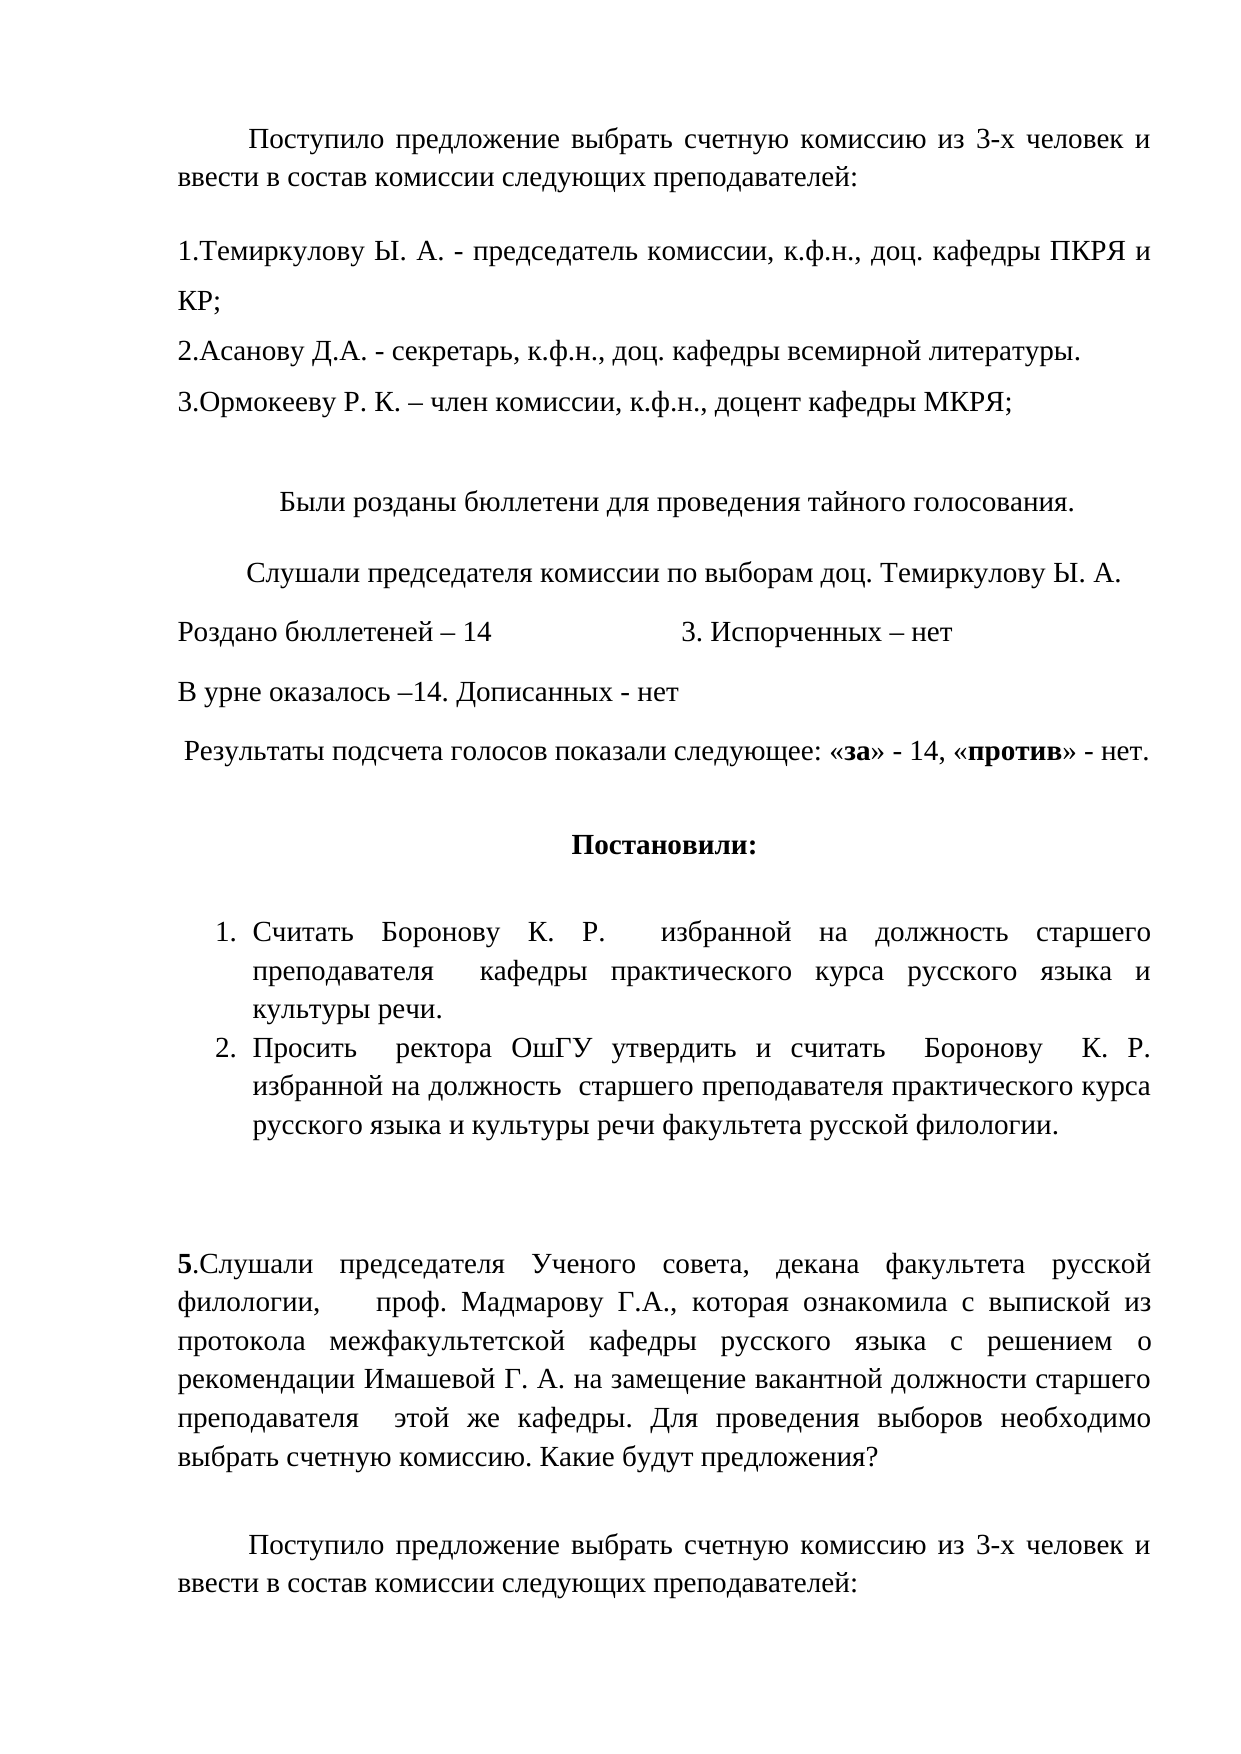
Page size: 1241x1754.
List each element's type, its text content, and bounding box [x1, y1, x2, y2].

text Поступило предложение выбрать счетную комиссию из 3-х человек и ввести в состав комиссии следующих преподавателей: [177, 1524, 1152, 1600]
text 1.Темиркулову Ы. А. - председатель комиссии, к.ф.н., доц. кафедры ПКРЯ и КР; [177, 233, 1152, 317]
text 5.Слушали председателя Ученого совета, декана факультета русской филологии, проф. Мадмарову Г.А., которая ознакомила с выпиской из протокола межфакультетской кафедры русского языка с решением о рекомендации Имашевой Г. А. на замещение вакантной должности старшего преподавателя этой же кафедры. Для проведения выборов необходимо выбрать счетную комиссию. Какие будут предложения? [177, 1242, 1152, 1474]
text Роздано бюллетеней – 14 3. Испорченных – нет [177, 594, 1152, 654]
text Поступило предложение выбрать счетную комиссию из 3-х человек и ввести в состав комиссии следующих преподавателей: [177, 118, 1152, 194]
list Считать Боронову К. Р. избранной на должность старшего преподавателя кафедры практического курса русского языка и культуры речи. [215, 911, 1152, 1026]
list Просить ректора ОшГУ утвердить и считать Боронову К. Р. избранной на должность старшего преподавателя практического курса русского языка и культуры речи факультета русской филологии. [215, 1026, 1152, 1142]
text Были розданы бюллетени для проведения тайного голосования. [177, 484, 1152, 518]
text Слушали председателя комиссии по выборам доц. Темиркулову Ы. А. [177, 535, 1152, 594]
text Результаты подсчета голосов показали следующее: «за» - 14, «против» - нет. [183, 713, 1152, 773]
text Постановили: [177, 832, 1152, 860]
text 2.Асанову Д.А. - секретарь, к.ф.н., доц. кафедры всемирной литературы. [177, 333, 1152, 367]
text В урне оказалось –14. Дописанных - нет [177, 654, 1152, 713]
text 3.Ормокееву Р. К. – член комиссии, к.ф.н., доцент кафедры МКРЯ; [177, 384, 1152, 417]
